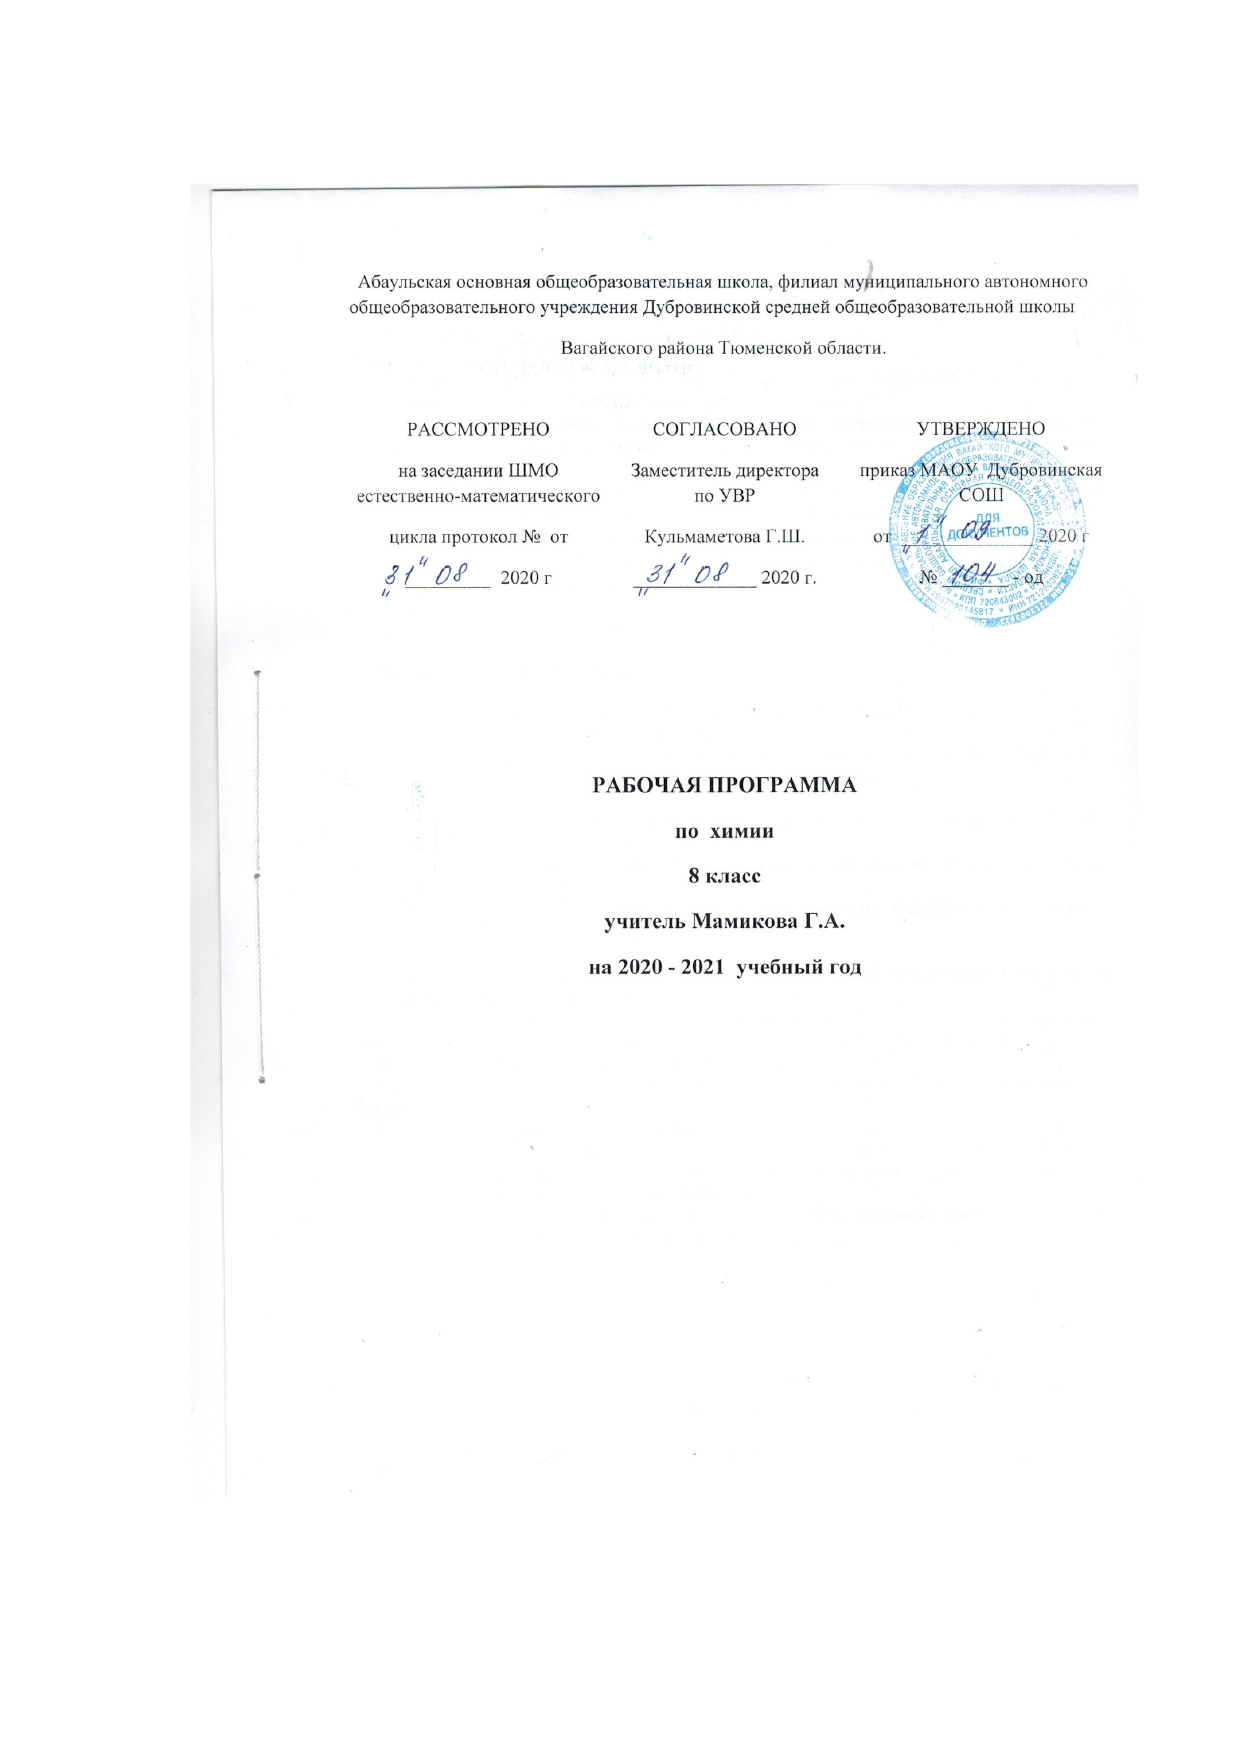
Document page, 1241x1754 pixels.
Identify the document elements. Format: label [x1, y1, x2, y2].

picture [177, 171, 1152, 1511]
